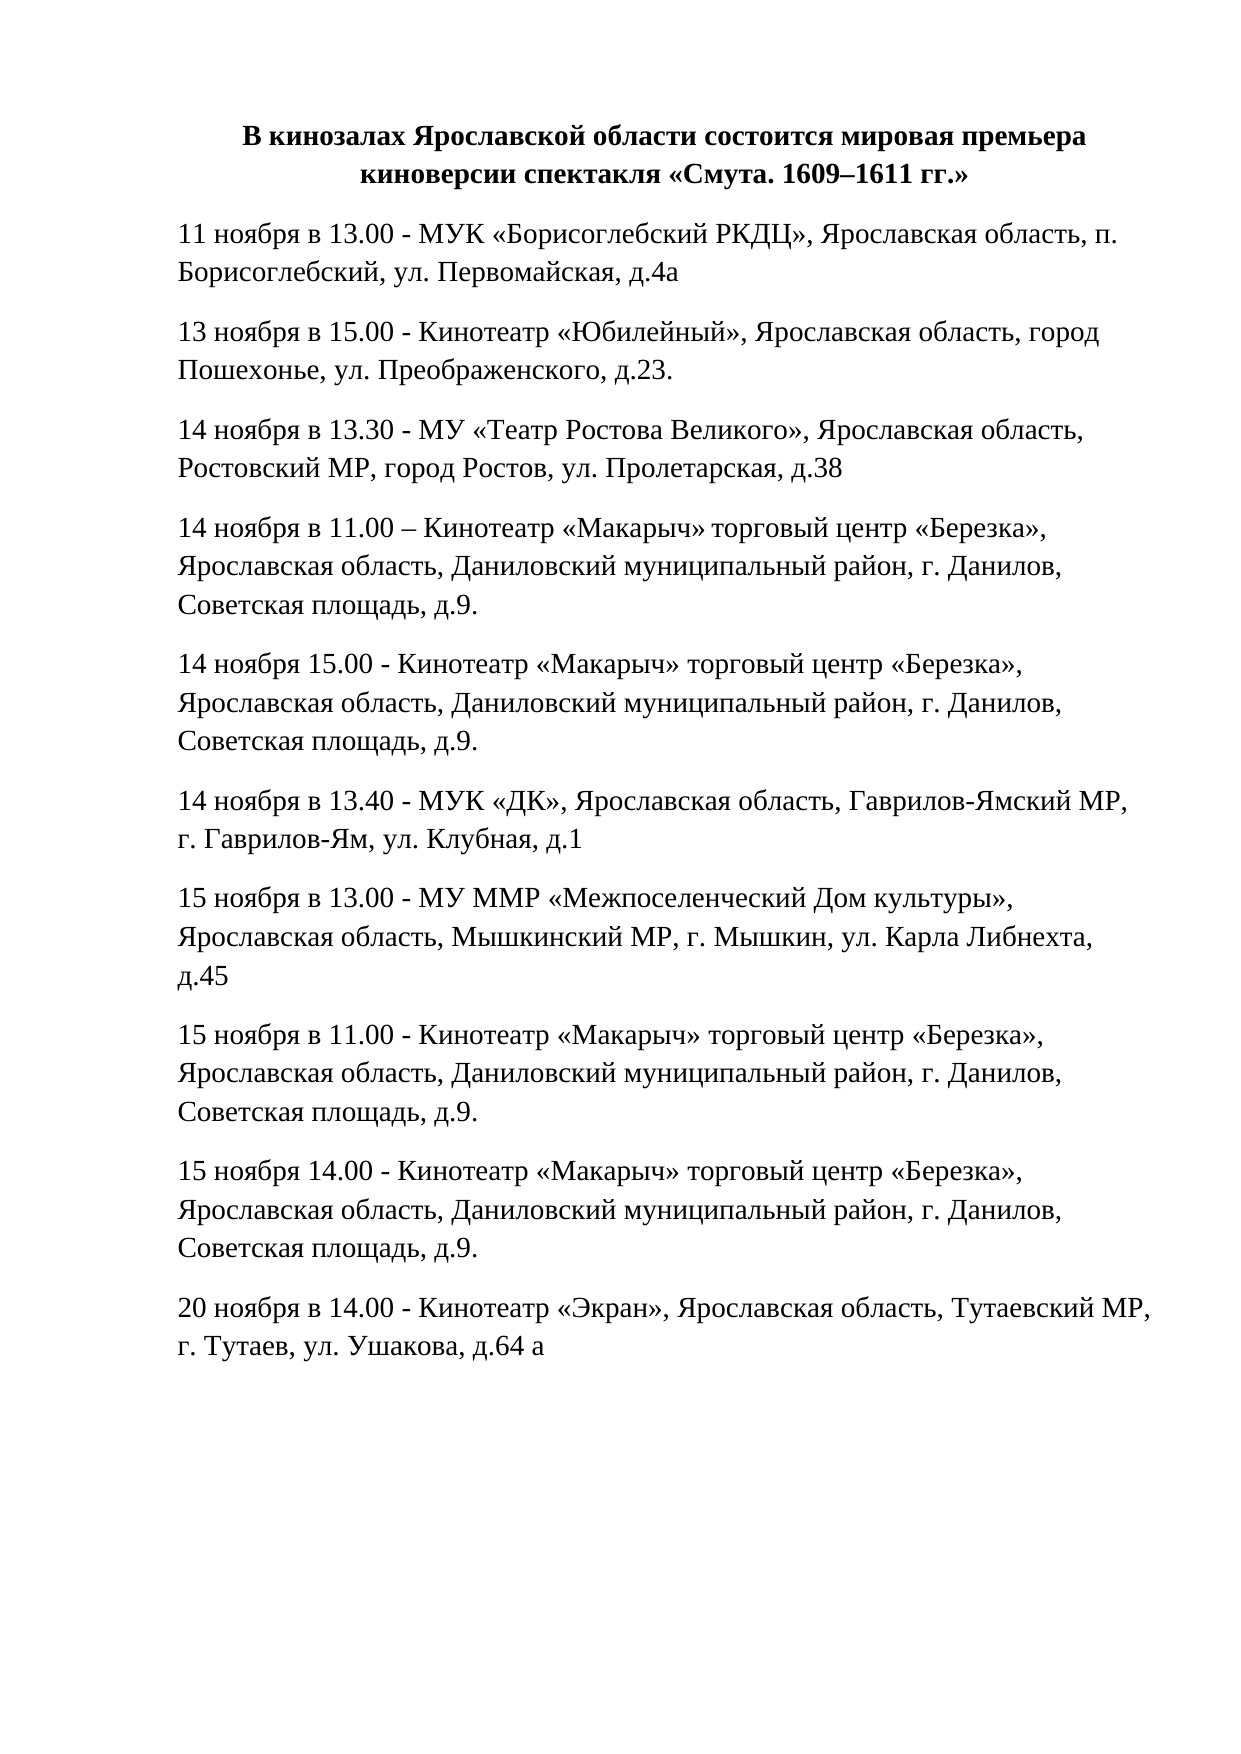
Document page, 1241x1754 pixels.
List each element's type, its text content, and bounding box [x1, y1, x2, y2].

text 11 ноября в 13.00 - МУК «Борисоглебский РКДЦ», Ярославская область, п. Борисоглебский, ул. Первомайская, д.4а [177, 216, 1152, 288]
text 20 ноября в 14.00 - Кинотеатр «Экран», Ярославская область, Тутаевский МР, г. Тутаев, ул. Ушакова, д.64 а [177, 1290, 1152, 1362]
text В кинозалах Ярославской области состоится мировая премьера киноверсии спектакля «Смута. 1609–1611 гг.» [177, 118, 1152, 190]
text 13 ноября в 15.00 - Кинотеатр «Юбилейный», Ярославская область, город Пошехонье, ул. Преображенского, д.23. [177, 314, 1152, 386]
text 14 ноября в 11.00 – Кинотеатр «Макарыч» торговый центр «Березка», Ярославская область, Даниловский муниципальный район, г. Данилов, Советская площадь, д.9. [177, 510, 1152, 620]
text 14 ноября в 13.30 - МУ «Театр Ростова Великого», Ярославская область, Ростовский МР, город Ростов, ул. Пролетарская, д.38 [177, 412, 1152, 484]
text 15 ноября 14.00 - Кинотеатр «Макарыч» торговый центр «Березка», Ярославская область, Даниловский муниципальный район, г. Данилов, Советская площадь, д.9. [177, 1153, 1152, 1264]
text 14 ноября 15.00 - Кинотеатр «Макарыч» торговый центр «Березка», Ярославская область, Даниловский муниципальный район, г. Данилов, Советская площадь, д.9. [177, 646, 1152, 757]
text 15 ноября в 13.00 - МУ ММР «Межпоселенческий Дом культуры», Ярославская область, Мышкинский МР, г. Мышкин, ул. Карла Либнехта, д.45 [177, 881, 1152, 991]
text 15 ноября в 11.00 - Кинотеатр «Макарыч» торговый центр «Березка», Ярославская область, Даниловский муниципальный район, г. Данилов, Советская площадь, д.9. [177, 1017, 1152, 1128]
text 14 ноября в 13.40 - МУК «ДК», Ярославская область, Гаврилов-Ямский МР, г. Гаврилов-Ям, ул. Клубная, д.1 [177, 783, 1152, 855]
